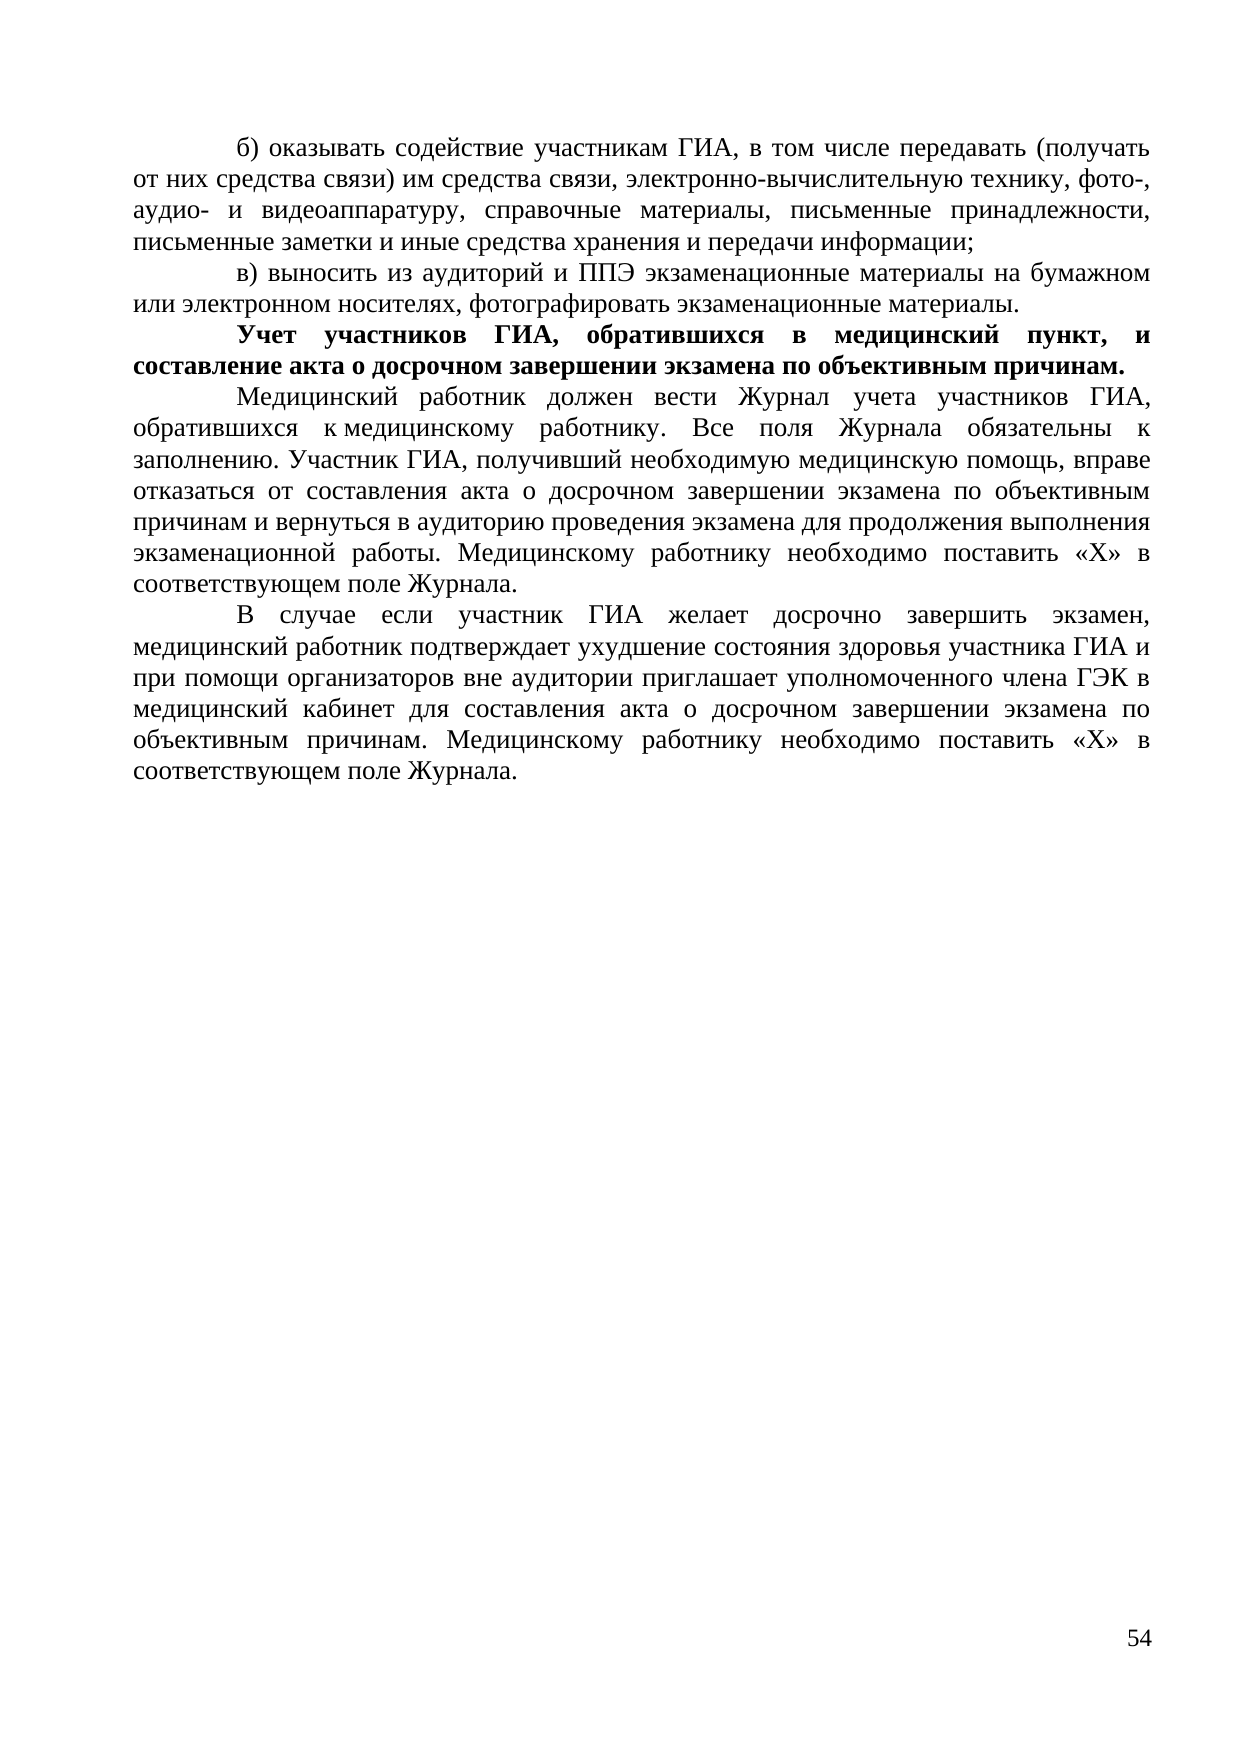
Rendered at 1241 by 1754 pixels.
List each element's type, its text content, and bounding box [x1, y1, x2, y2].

text Медицинский работник должен вести Журнал учета участников ГИА, обратившихся к медицинскому работнику. Все поля Журнала обязательны к заполнению. Участник ГИА, получивший необходимую медицинскую помощь, вправе отказаться от составления акта о досрочном завершении экзамена по объективным причинам и вернуться в аудиторию проведения экзамена для продолжения выполнения экзаменационной работы. Медицинскому работнику необходимо поставить «Х» в соответствующем поле Журнала. [133, 380, 1152, 598]
text В случае если участник ГИА желает досрочно завершить экзамен, медицинский работник подтверждает ухудшение состояния здоровья участника ГИА и при помощи организаторов вне аудитории приглашает уполномоченного члена ГЭК в медицинский кабинет для составления акта о досрочном завершении экзамена по объективным причинам. Медицинскому работнику необходимо поставить «Х» в соответствующем поле Журнала. [133, 598, 1152, 785]
text в) выносить из аудиторий и ППЭ экзаменационные материалы на бумажном или электронном носителях, фотографировать экзаменационные материалы. [133, 256, 1152, 318]
text Учет участников ГИА, обратившихся в медицинский пункт, и составление акта о досрочном завершении экзамена по объективным причинам. [133, 318, 1152, 380]
text б) оказывать содействие участникам ГИА, в том числе передавать (получать от них средства связи) им средства связи, электронно-вычислительную технику, фото-, аудио- и видеоаппаратуру, справочные материалы, письменные принадлежности, письменные заметки и иные средства хранения и передачи информации; [133, 131, 1152, 256]
